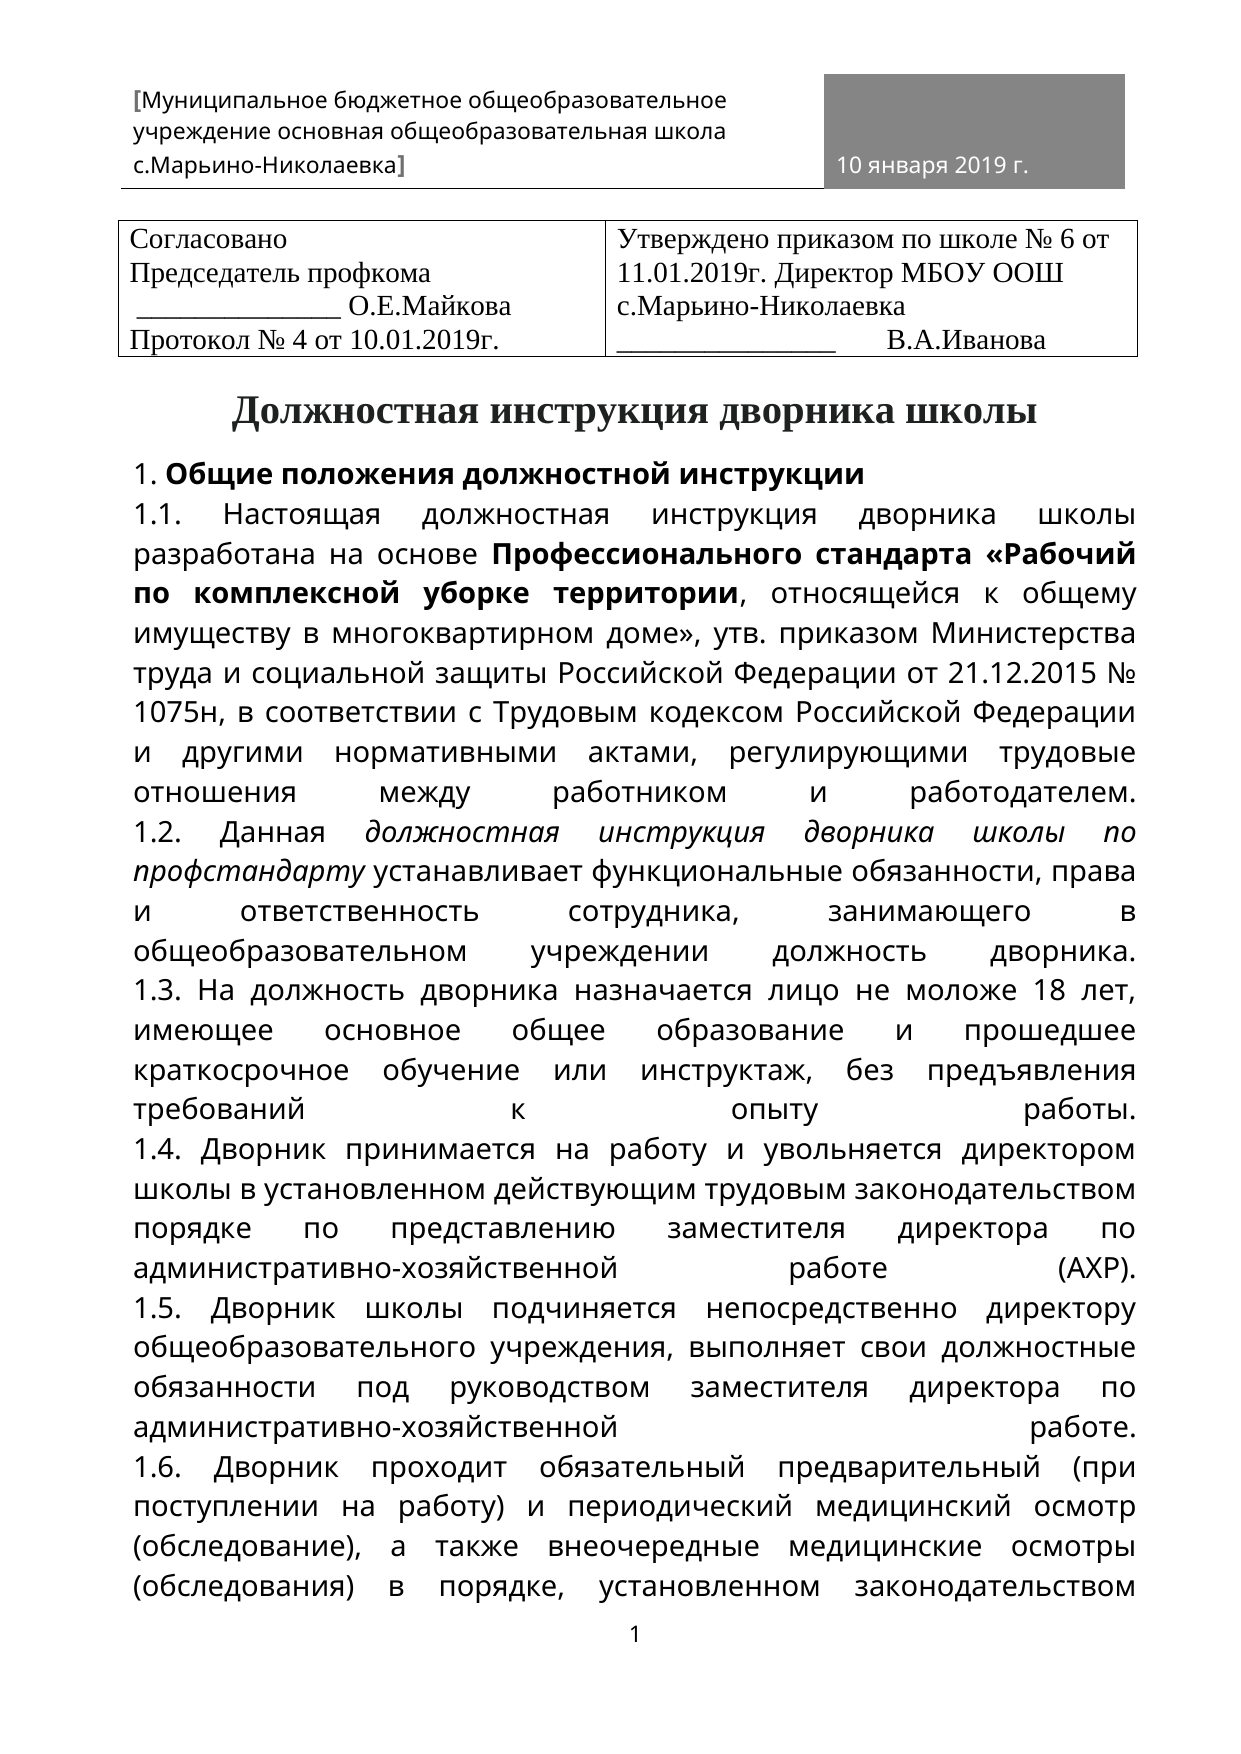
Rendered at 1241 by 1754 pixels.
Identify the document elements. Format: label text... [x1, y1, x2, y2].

table_header Утверждено приказом по школе № 6 от 11.01.2019г. Директор МБОУ ООШ с.Марьино-Николаевка _______________ В.А.Иванова [606, 221, 1137, 356]
table_header Согласовано Председатель профкома ______________ О.Е.Майкова Протокол № 4 от 10.01.2019г. [119, 221, 605, 356]
subtitle Должностная инструкция дворника школы [133, 386, 1137, 433]
text 1. Общие положения должностной инструкции [133, 454, 1137, 493]
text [133, 493, 1137, 1604]
